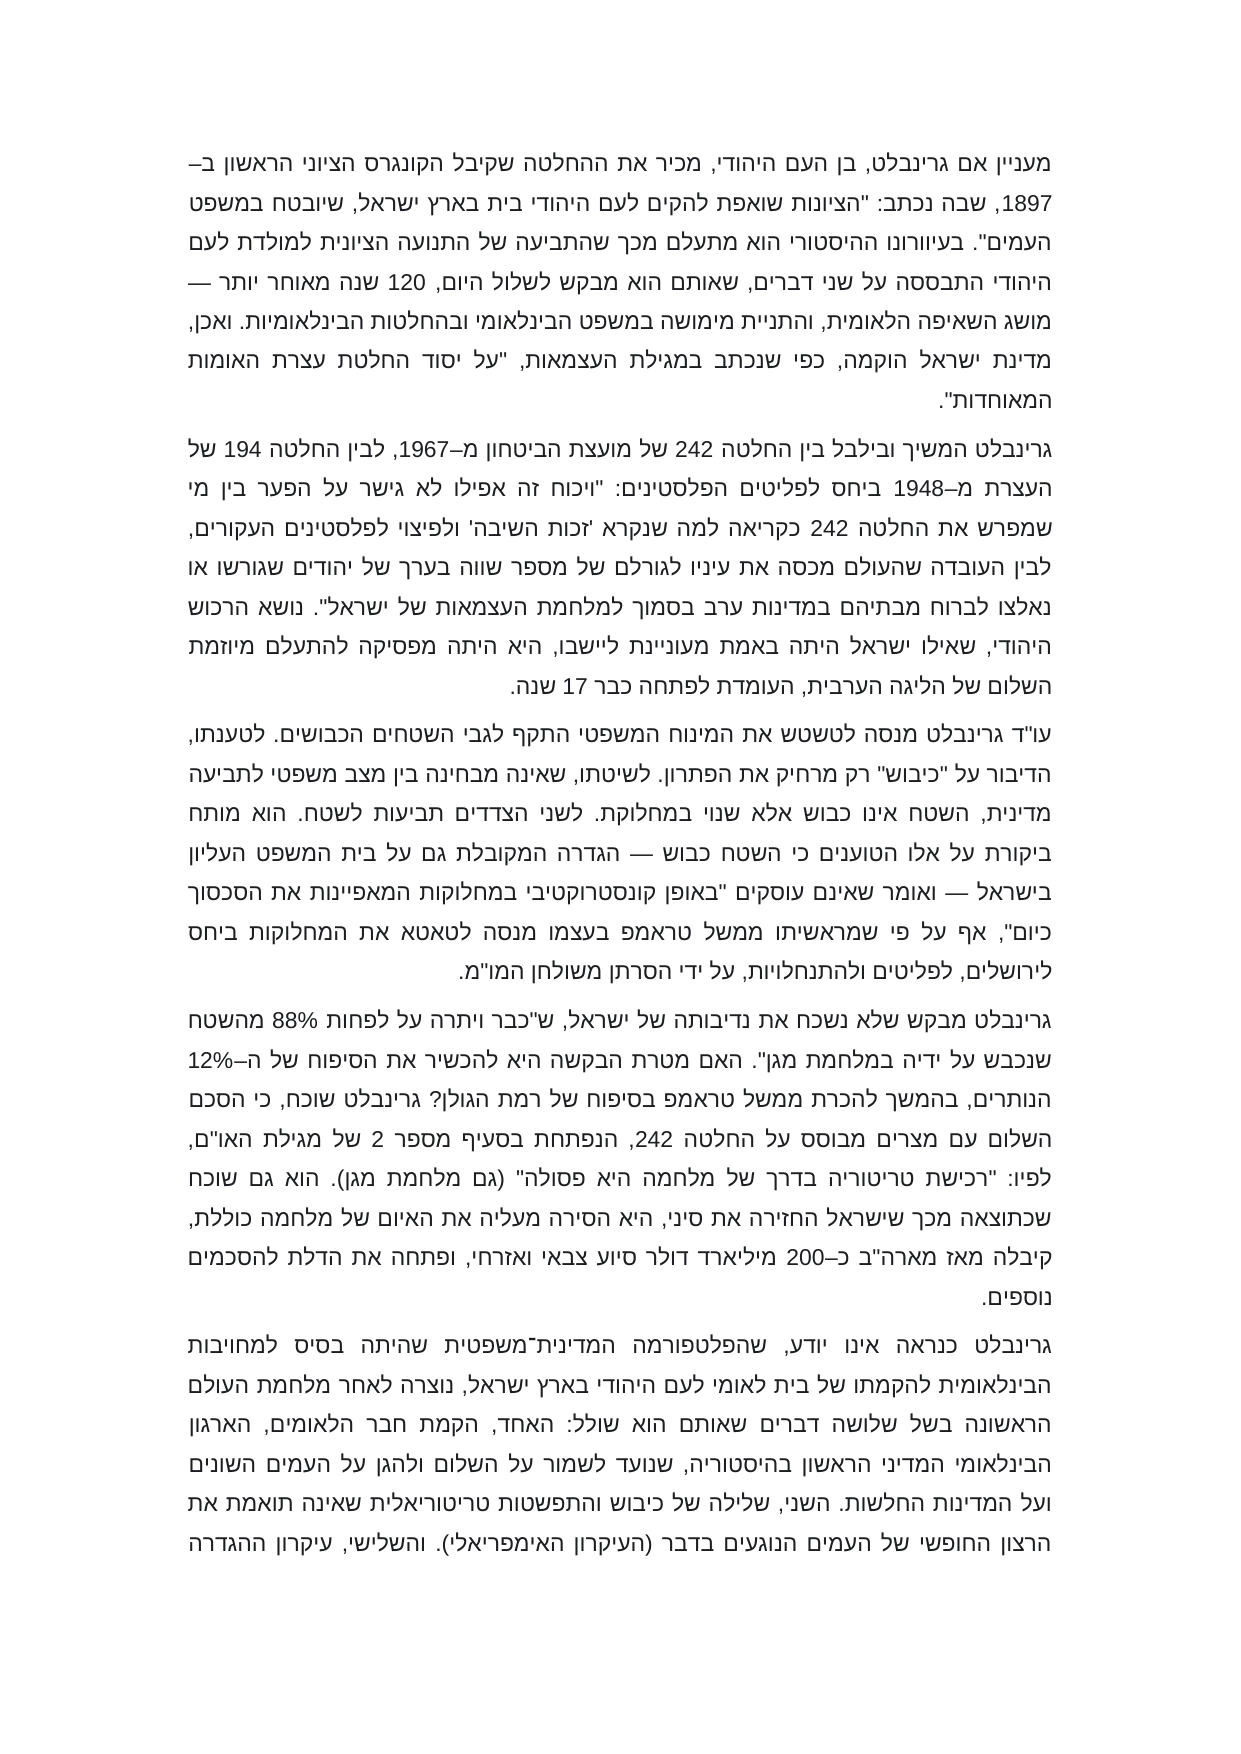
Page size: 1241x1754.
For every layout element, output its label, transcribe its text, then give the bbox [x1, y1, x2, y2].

text עו"ד גרינבלט מנסה לטשטש את המינוח המשפטי התקף לגבי השטחים הכבושים. לטענתו, הדיבור על "כיבוש" רק מרחיק את הפתרון. לשיטתו, שאינה מבחינה בין מצב משפטי לתביעה מדינית, השטח אינו כבוש אלא שנוי במחלוקת. לשני הצדדים תביעות לשטח. הוא מותח ביקורת על אלו הטוענים כי השטח כבוש — הגדרה המקובלת גם על בית המשפט העליון בישראל — ואומר שאינם עוסקים "באופן קונסטרוקטיבי במחלוקות המאפיינות את הסכסוך כיום", אף על פי שמראשיתו ממשל טראמפ בעצמו מנסה לטאטא את המחלוקות ביחס לירושלים, לפליטים ולהתנחלויות, על ידי הסרתן משולחן המו"מ. [187, 721, 1053, 985]
text גרינבלט המשיך ובילבל בין החלטה 242 של מועצת הביטחון מ–1967, לבין החלטה 194 של העצרת מ–1948 ביחס לפליטים הפלסטינים: "ויכוח זה אפילו לא גישר על הפער בין מי שמפרש את החלטה 242 כקריאה למה שנקרא 'זכות השיבה' ולפיצוי לפלסטינים העקורים, לבין העובדה שהעולם מכסה את עיניו לגורלם של מספר שווה בערך של יהודים שגורשו או נאלצו לברוח מבתיהם במדינות ערב בסמוך למלחמת העצמאות של ישראל". נושא הרכוש היהודי, שאילו ישראל היתה באמת מעוניינת ליישבו, היא היתה מפסיקה להתעלם מיוזמת השלום של הליגה הערבית, העומדת לפתחה כבר 17 שנה. [187, 436, 1053, 699]
text מעניין אם גרינבלט, בן העם היהודי, מכיר את ההחלטה שקיבל הקונגרס הציוני הראשון ב–1897, שבה נכתב: "הציונות שואפת להקים לעם היהודי בית בארץ ישראל, שיובטח במשפט העמים". בעיוורונו ההיסטורי הוא מתעלם מכך שהתביעה של התנועה הציונית למולדת לעם היהודי התבססה על שני דברים, שאותם הוא מבקש לשלול היום, 120 שנה מאוחר יותר — מושג השאיפה הלאומית, והתניית מימושה במשפט הבינלאומי ובהחלטות הבינלאומיות. ואכן, מדינת ישראל הוקמה, כפי שנכתב במגילת העצמאות, "על יסוד החלטת עצרת האומות המאוחדות". [187, 150, 1053, 413]
text גרינבלט מבקש שלא נשכח את נדיבותה של ישראל, ש"כבר ויתרה על לפחות 88% מהשטח שנכבש על ידיה במלחמת מגן". האם מטרת הבקשה היא להכשיר את הסיפוח של ה–12% הנותרים, בהמשך להכרת ממשל טראמפ בסיפוח של רמת הגולן? גרינבלט שוכח, כי הסכם השלום עם מצרים מבוסס על החלטה 242, הנפתחת בסעיף מספר 2 של מגילת האו"ם, לפיו: "רכישת טריטוריה בדרך של מלחמה היא פסולה" (גם מלחמת מגן). הוא גם שוכח שכתוצאה מכך שישראל החזירה את סיני, היא הסירה מעליה את האיום של מלחמה כוללת, קיבלה מאז מארה"ב כ–200 מיליארד דולר סיוע צבאי ואזרחי, ופתחה את הדלת להסכמים נוספים. [187, 1007, 1053, 1310]
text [187, 1332, 1053, 1556]
